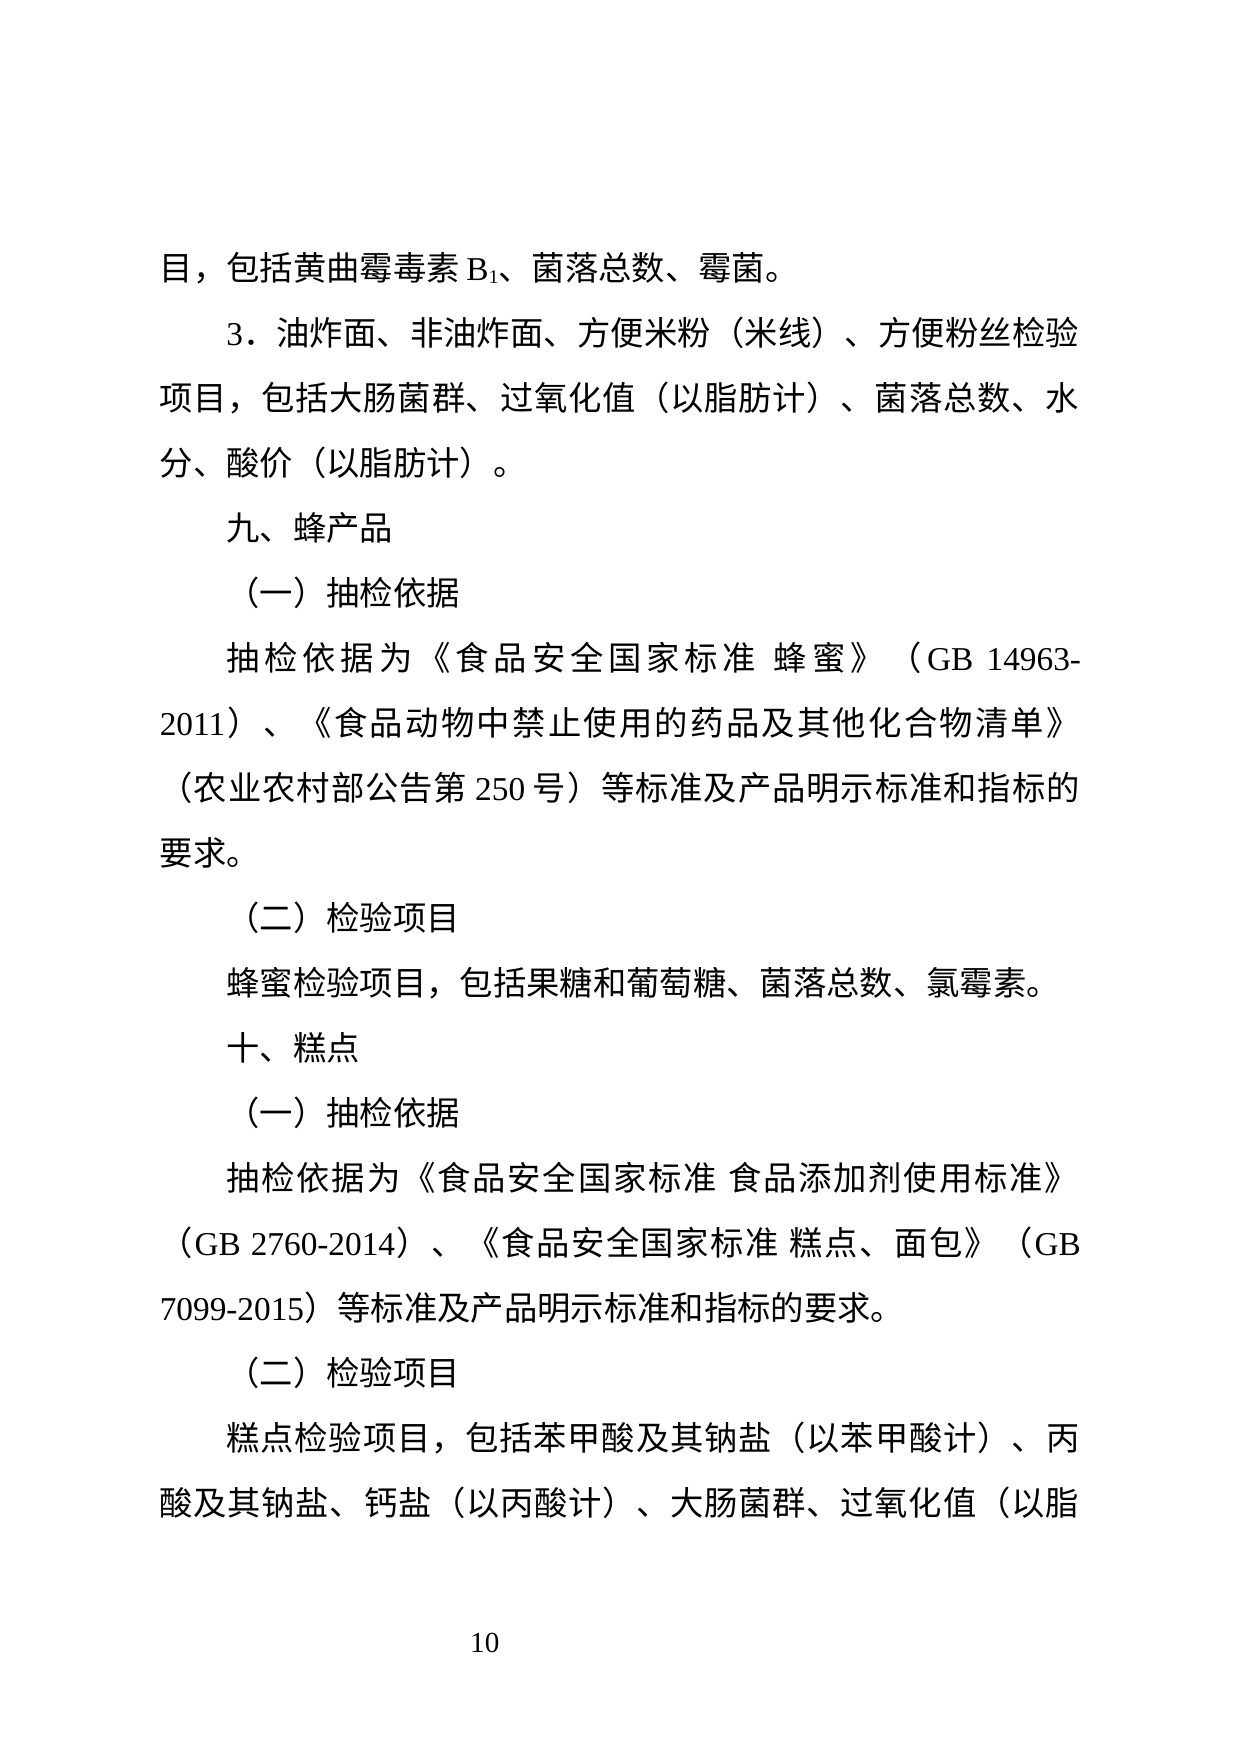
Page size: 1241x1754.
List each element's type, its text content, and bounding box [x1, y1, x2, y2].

text 3．油炸面、非油炸面、方便米粉（米线）、方便粉丝检验项目，包括大肠菌群、过氧化值（以脂肪计）、菌落总数、水分、酸价（以脂肪计）。 [159, 298, 1081, 493]
text （二）检验项目 [159, 1338, 1081, 1403]
text 九、蜂产品 [159, 493, 1081, 558]
text 抽检依据为《食品安全国家标准 食品添加剂使用标准》 （GB 2760-2014）、《食品安全国家标准 糕点、面包》（GB 7099-2015）等标准及产品明示标准和指标的要求。 [159, 1143, 1081, 1338]
text 抽检依据为《食品安全国家标准 蜂蜜》（GB 14963-2011）、《食品动物中禁止使用的药品及其他化合物清单》（农业农村部公告第250号）等标准及产品明示标准和指标的要求。 [159, 623, 1081, 883]
text （一）抽检依据 [159, 1078, 1081, 1143]
text （一）抽检依据 [159, 558, 1081, 623]
text （二）检验项目 [159, 883, 1081, 948]
text 蜂蜜检验项目，包括果糖和葡萄糖、菌落总数、氯霉素。 [159, 948, 1081, 1013]
text 十、糕点 [159, 1013, 1081, 1078]
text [159, 233, 1081, 298]
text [159, 1403, 1081, 1533]
